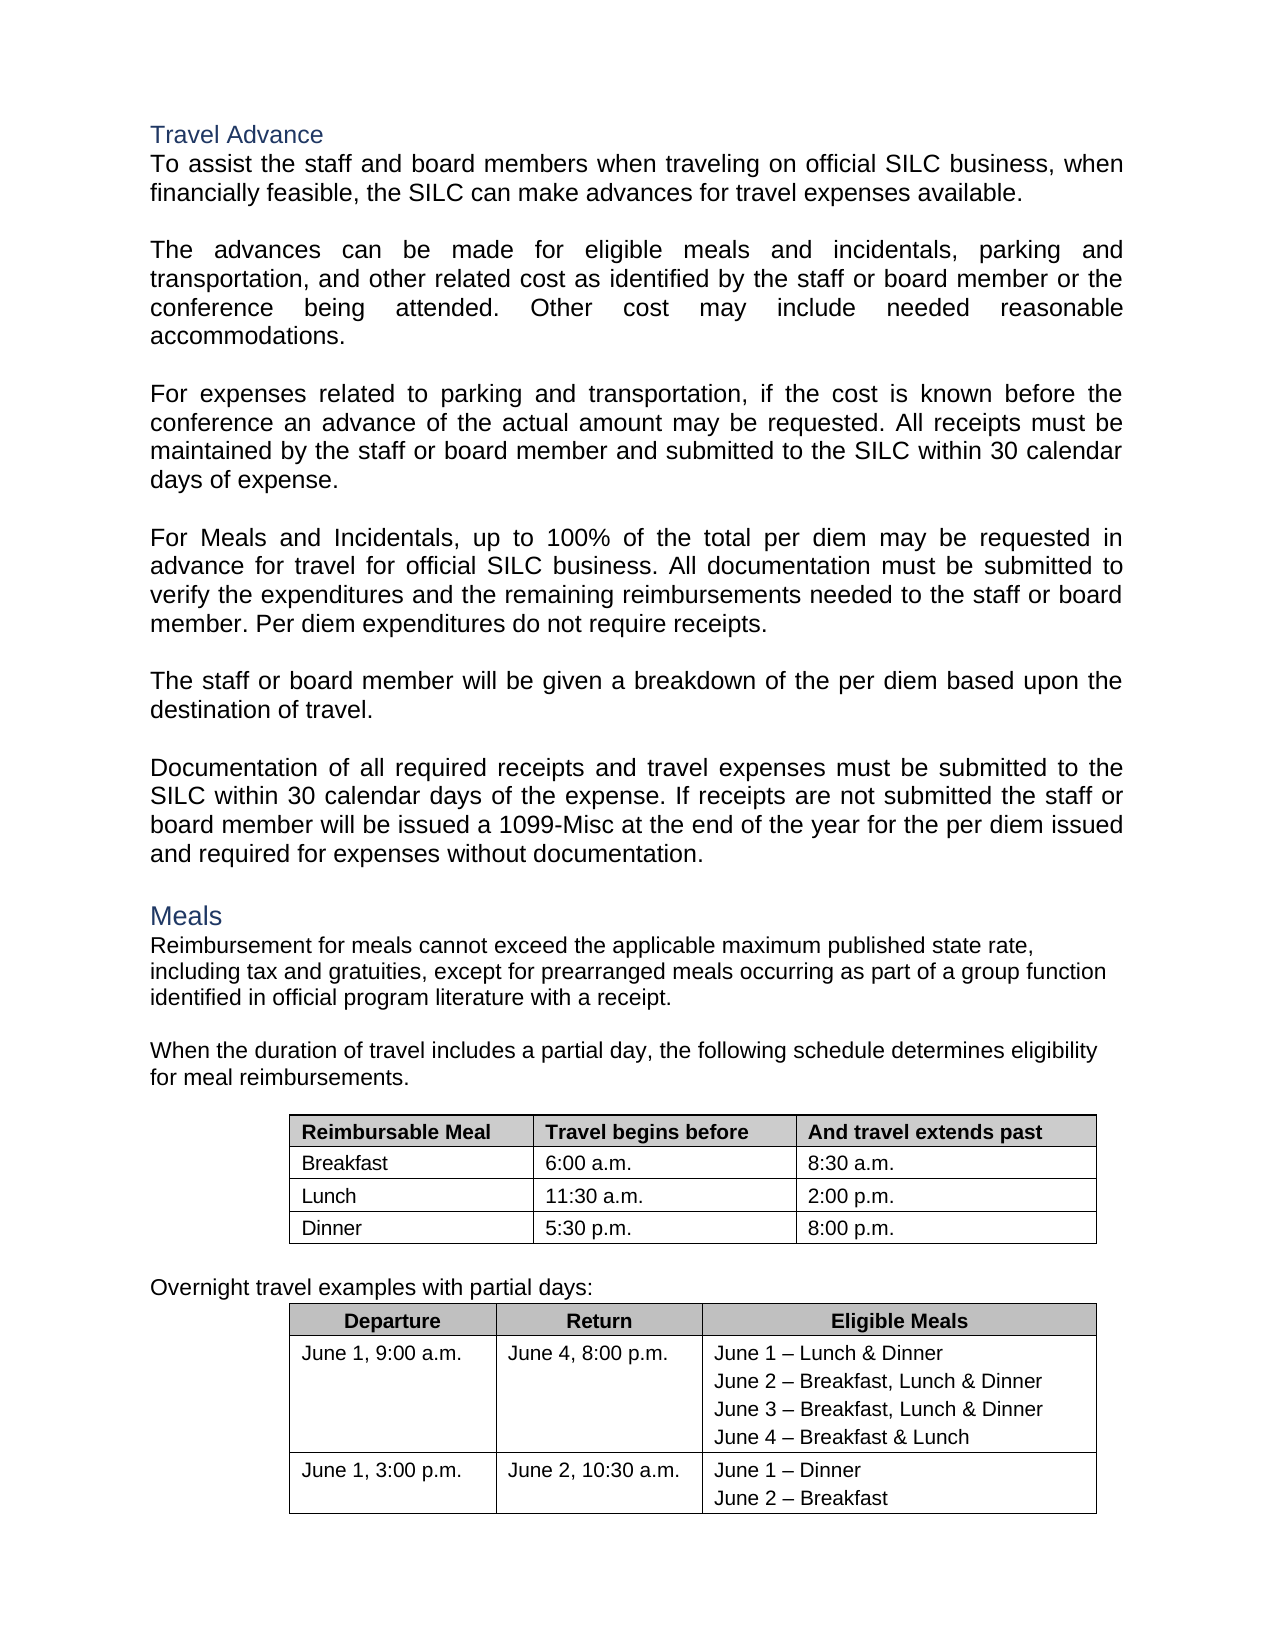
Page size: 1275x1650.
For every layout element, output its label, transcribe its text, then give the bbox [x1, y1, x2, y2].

text The staff or board member will be given a breakdown of the per diem based upon the destination of travel. [150, 666, 1125, 724]
table_cell 8:30 a.m. [797, 1147, 1096, 1178]
table_cell June 1 – Lunch & Dinner June 2 – Breakfast, Lunch & Dinner June 3 – Breakfast, Lunch & Dinner June 4 – Breakfast & Lunch [703, 1336, 1096, 1452]
table_cell June 2, 10:30 a.m. [497, 1453, 702, 1513]
text For Meals and Incidentals, up to 100% of the total per diem may be requested in advance for travel for official SILC business. All documentation must be submitted to verify the expenditures and the remaining reimbursements needed to the staff or board member. Per diem expenditures do not require receipts. [150, 522, 1125, 637]
table_cell 6:00 a.m. [534, 1147, 796, 1178]
table_cell Dinner [290, 1212, 533, 1243]
text The advances can be made for eligible meals and incidentals, parking and transportation, and other related cost as identified by the staff or board member or the conference being attended. Other cost may include needed reasonable accommodations. [150, 235, 1125, 350]
table_cell June 1, 9:00 a.m. [290, 1336, 496, 1452]
table_header Eligible Meals [703, 1304, 1096, 1335]
table_cell June 1, 3:00 p.m. [290, 1453, 496, 1513]
table_cell 11:30 a.m. [534, 1179, 796, 1211]
table_header Travel begins before [534, 1116, 796, 1146]
text Reimbursement for meals cannot exceed the applicable maximum published state rate, including tax and gratuities, except for prearranged meals occurring as part of a group function identified in official program literature with a receipt. [150, 932, 1125, 1011]
text When the duration of travel includes a partial day, the following schedule determines eligibility for meal reimbursements. [150, 1037, 1125, 1090]
table_header Reimbursable Meal [290, 1116, 533, 1146]
table_cell 5:30 p.m. [534, 1212, 796, 1243]
table_cell 2:00 p.m. [797, 1179, 1096, 1211]
table_header And travel extends past [797, 1116, 1096, 1146]
table_cell June 4, 8:00 p.m. [497, 1336, 702, 1452]
text Overnight travel examples with partial days: [150, 1273, 1125, 1300]
table_cell June 1 – Dinner June 2 – Breakfast [703, 1453, 1096, 1513]
table_header Return [497, 1304, 702, 1335]
table_cell Lunch [290, 1179, 533, 1211]
table_header Departure [290, 1304, 496, 1335]
text Documentation of all required receipts and travel expenses must be submitted to the SILC within 30 calendar days of the expense. If receipts are not submitted the staff or board member will be issued a 1099-Misc at the end of the year for the per diem issued and required for expenses without documentation. [150, 752, 1125, 867]
subtitle Meals [150, 900, 1125, 932]
table_cell Breakfast [290, 1147, 533, 1178]
table_cell 8:00 p.m. [797, 1212, 1096, 1243]
text For expenses related to parking and transportation, if the cost is known before the conference an advance of the actual amount may be requested. All receipts must be maintained by the staff or board member and submitted to the SILC within 30 calendar days of expense. [150, 379, 1125, 494]
text To assist the staff and board members when traveling on official SILC business, when financially feasible, the SILC can make advances for travel expenses available. [150, 149, 1125, 206]
subtitle Travel Advance [150, 120, 1125, 149]
